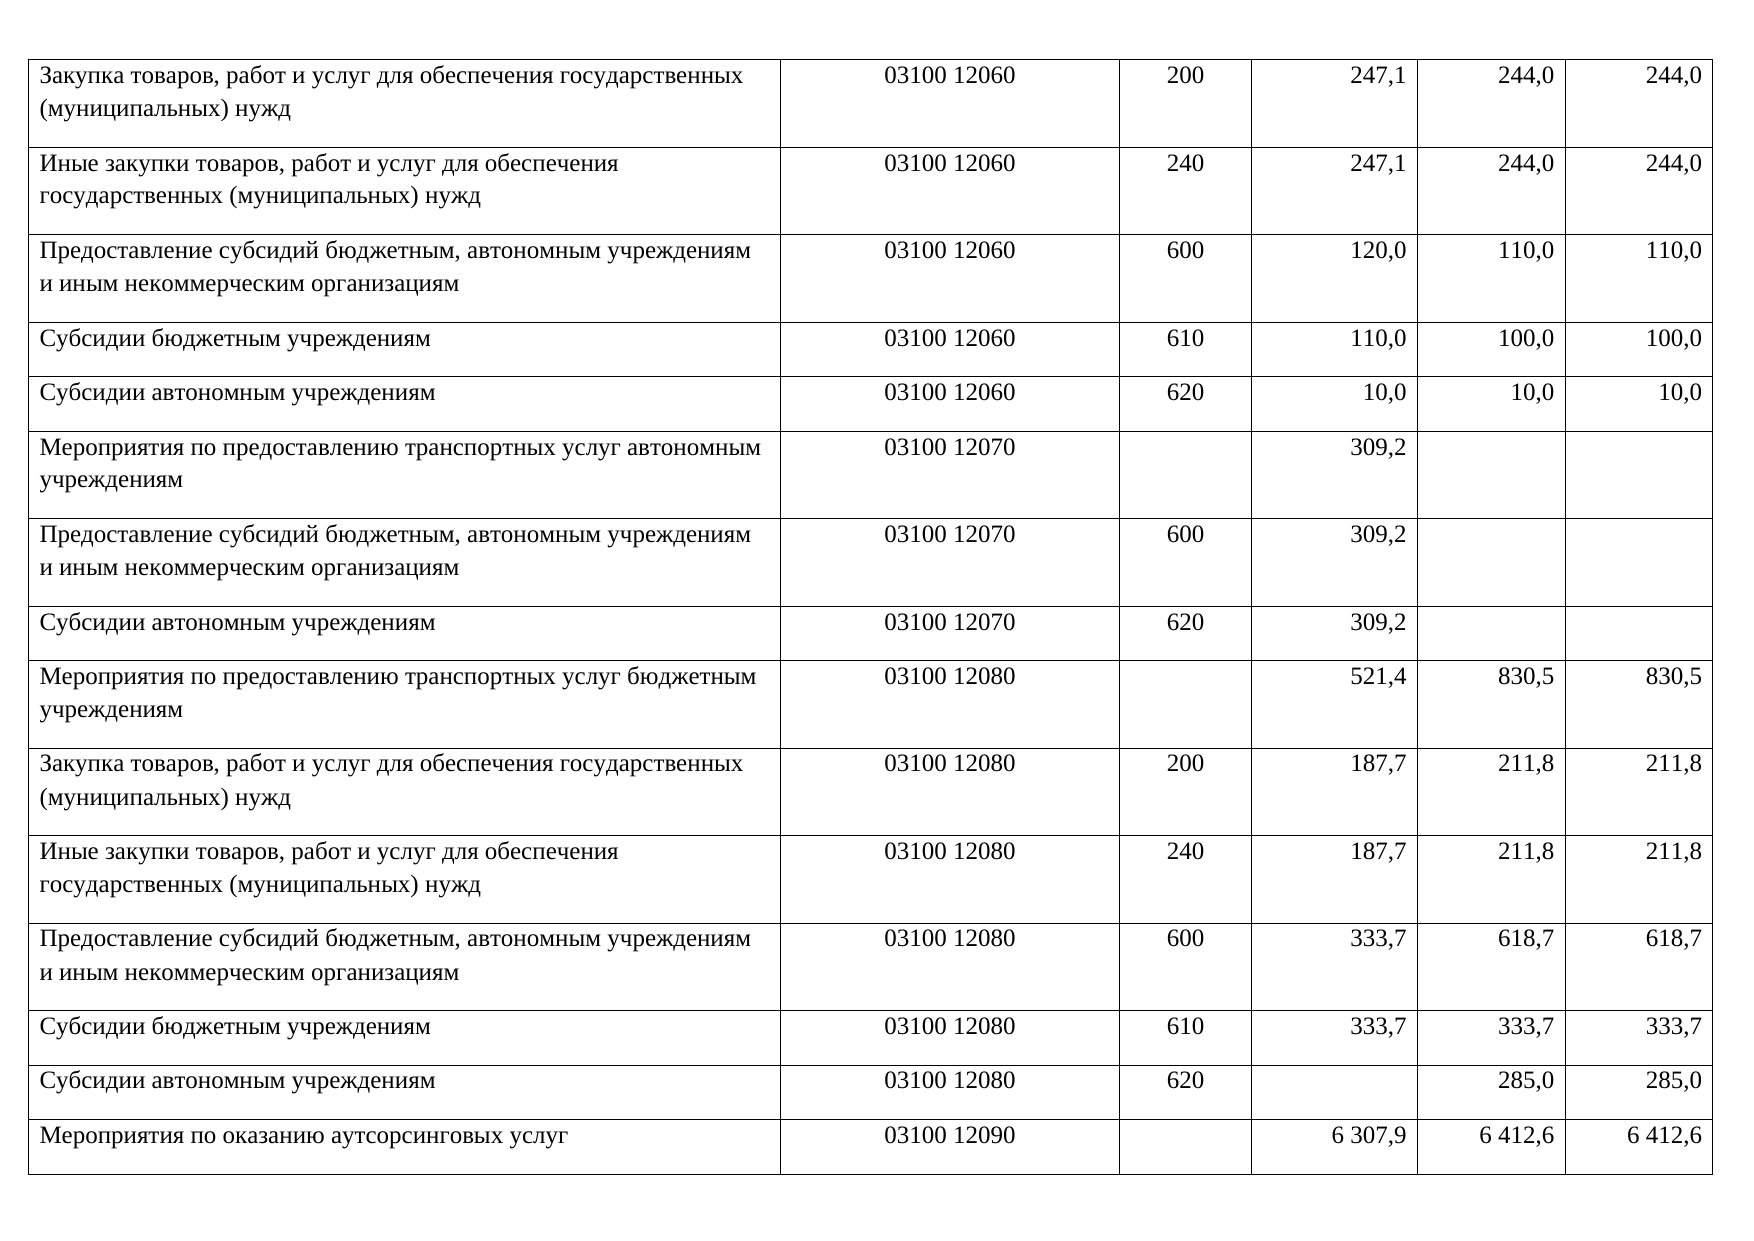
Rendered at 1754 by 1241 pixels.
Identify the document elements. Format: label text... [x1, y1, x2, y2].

table_cell [1566, 607, 1712, 660]
table_cell 211,8 [1418, 749, 1565, 835]
table_cell 309,2 [1252, 607, 1417, 660]
table_cell 187,7 [1252, 836, 1417, 922]
table_cell 618,7 [1418, 924, 1565, 1010]
table_cell [1120, 1120, 1251, 1173]
table_cell 187,7 [1252, 749, 1417, 835]
table_cell 120,0 [1252, 235, 1417, 322]
table_cell Закупка товаров, работ и услуг для обеспечения государственных (муниципальных) нужд [29, 60, 780, 147]
table_cell [1418, 607, 1565, 660]
table_cell 244,0 [1566, 148, 1712, 234]
table_cell Предоставление субсидий бюджетным, автономным учреждениям и иным некоммерческим организациям [29, 235, 780, 322]
table_cell 6 412,6 [1566, 1120, 1712, 1173]
table_cell [1418, 432, 1565, 518]
table_cell 610 [1120, 323, 1251, 376]
table_cell 03100 12060 [781, 323, 1119, 376]
table_cell 600 [1120, 924, 1251, 1010]
table_cell [1252, 1066, 1417, 1119]
table_cell 100,0 [1418, 323, 1565, 376]
table_cell Иные закупки товаров, работ и услуг для обеспечения государственных (муниципальных) нужд [29, 148, 780, 234]
table_cell [1120, 432, 1251, 518]
table_cell 830,5 [1418, 661, 1565, 747]
table_cell 03100 12070 [781, 519, 1119, 606]
table_cell 333,7 [1252, 924, 1417, 1010]
table_cell 10,0 [1566, 377, 1712, 431]
table_cell Мероприятия по предоставлению транспортных услуг бюджетным учреждениям [29, 661, 780, 747]
table_cell Субсидии бюджетным учреждениям [29, 1011, 780, 1064]
table_cell 244,0 [1418, 148, 1565, 234]
table_cell 110,0 [1566, 235, 1712, 322]
table_cell 03100 12080 [781, 836, 1119, 922]
table_cell Субсидии автономным учреждениям [29, 377, 780, 431]
table_cell 03100 12060 [781, 235, 1119, 322]
table_cell 03100 12070 [781, 432, 1119, 518]
table_cell 211,8 [1418, 836, 1565, 922]
table_cell Субсидии бюджетным учреждениям [29, 323, 780, 376]
table_cell 6 307,9 [1252, 1120, 1417, 1173]
table_cell 03100 12060 [781, 60, 1119, 147]
table_cell 600 [1120, 235, 1251, 322]
table_cell 600 [1120, 519, 1251, 606]
table_cell 620 [1120, 607, 1251, 660]
table_cell 610 [1120, 1011, 1251, 1064]
table_cell 03100 12080 [781, 1066, 1119, 1119]
table_cell 110,0 [1418, 235, 1565, 322]
table_cell 244,0 [1418, 60, 1565, 147]
table_cell [1566, 432, 1712, 518]
table_cell 03100 12060 [781, 148, 1119, 234]
table_cell 309,2 [1252, 519, 1417, 606]
table_cell Мероприятия по предоставлению транспортных услуг автономным учреждениям [29, 432, 780, 518]
table_cell 521,4 [1252, 661, 1417, 747]
table_cell 03100 12080 [781, 1011, 1119, 1064]
table_cell 200 [1120, 60, 1251, 147]
table_cell 830,5 [1566, 661, 1712, 747]
table_cell 100,0 [1566, 323, 1712, 376]
table_cell 211,8 [1566, 749, 1712, 835]
table_cell 333,7 [1252, 1011, 1417, 1064]
table_cell 6 412,6 [1418, 1120, 1565, 1173]
table_cell 110,0 [1252, 323, 1417, 376]
table_cell 10,0 [1252, 377, 1417, 431]
table_cell 03100 12080 [781, 749, 1119, 835]
table_cell 620 [1120, 1066, 1251, 1119]
table_cell 620 [1120, 377, 1251, 431]
table_cell Закупка товаров, работ и услуг для обеспечения государственных (муниципальных) нужд [29, 749, 780, 835]
table_cell 10,0 [1418, 377, 1565, 431]
table_cell Предоставление субсидий бюджетным, автономным учреждениям и иным некоммерческим организациям [29, 519, 780, 606]
table_cell 333,7 [1566, 1011, 1712, 1064]
table_cell 03100 12060 [781, 377, 1119, 431]
table_cell 618,7 [1566, 924, 1712, 1010]
table_cell [1418, 519, 1565, 606]
table_cell 247,1 [1252, 60, 1417, 147]
table_cell [1120, 661, 1251, 747]
table_cell 309,2 [1252, 432, 1417, 518]
table_cell 240 [1120, 836, 1251, 922]
table_cell Иные закупки товаров, работ и услуг для обеспечения государственных (муниципальных) нужд [29, 836, 780, 922]
table_cell 03100 12070 [781, 607, 1119, 660]
table_cell Субсидии автономным учреждениям [29, 607, 780, 660]
table_cell 244,0 [1566, 60, 1712, 147]
table_cell Мероприятия по оказанию аутсорсинговых услуг [29, 1120, 780, 1173]
table_cell 200 [1120, 749, 1251, 835]
table_cell 03100 12080 [781, 661, 1119, 747]
table_cell 03100 12080 [781, 924, 1119, 1010]
table_cell 211,8 [1566, 836, 1712, 922]
table_cell Предоставление субсидий бюджетным, автономным учреждениям и иным некоммерческим организациям [29, 924, 780, 1010]
table_cell Субсидии автономным учреждениям [29, 1066, 780, 1119]
table_cell [1566, 519, 1712, 606]
table_cell 285,0 [1418, 1066, 1565, 1119]
table_cell 333,7 [1418, 1011, 1565, 1064]
table_cell 03100 12090 [781, 1120, 1119, 1173]
table_cell 285,0 [1566, 1066, 1712, 1119]
table_cell 240 [1120, 148, 1251, 234]
table_cell 247,1 [1252, 148, 1417, 234]
